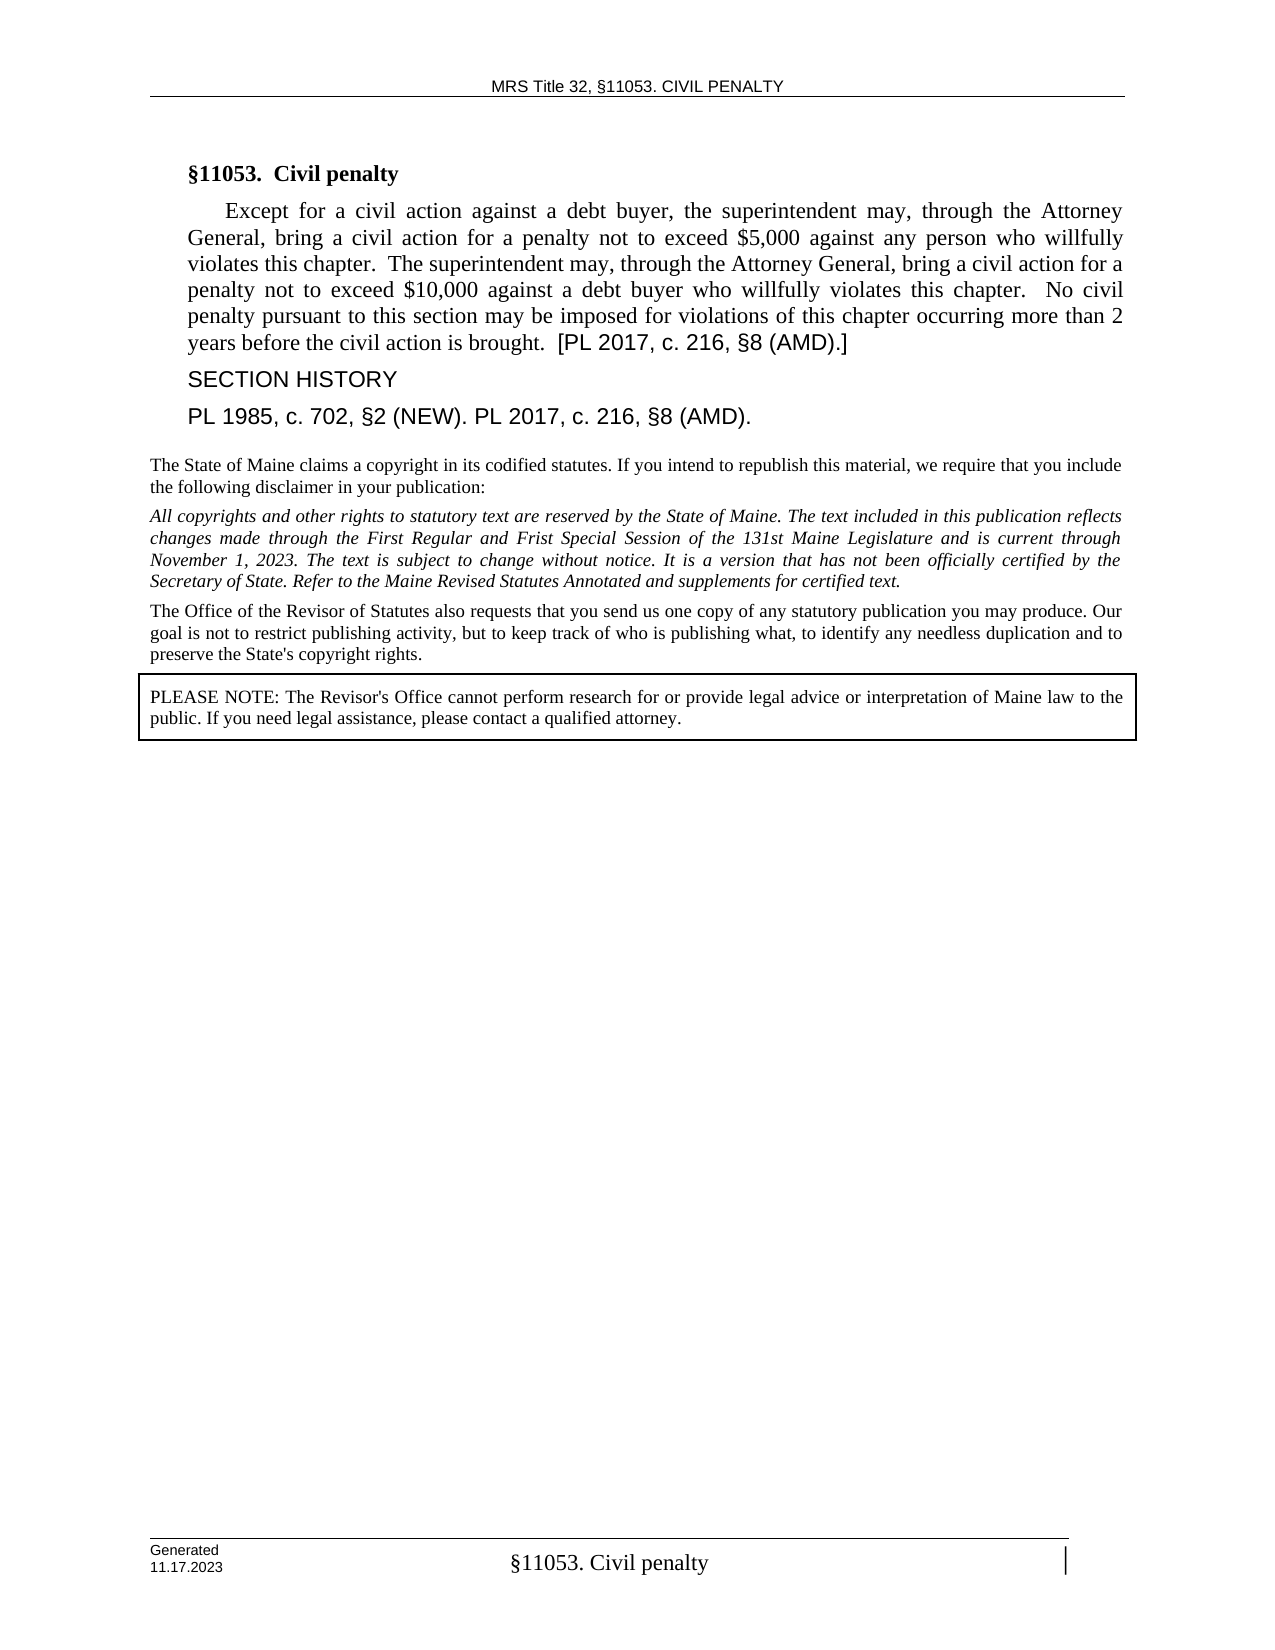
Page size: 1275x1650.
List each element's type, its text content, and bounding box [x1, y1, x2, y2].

text Except for a civil action against a debt buyer, the superintendent may, through the Attorney General, bring a civil action for a penalty not to exceed $5,000 against any person who willfully violates this chapter. The superintendent may, through the Attorney General, bring a civil action for a penalty not to exceed $10,000 against a debt buyer who willfully violates this chapter. No civil penalty pursuant to this section may be imposed for violations of this chapter occurring more than 2 years before the civil action is brought. [PL 2017, c. 216, §8 (AMD).] [187, 197, 1125, 355]
text All copyrights and other rights to statutory text are reserved by the State of Maine. The text included in this publication reflects changes made through the First Regular and Frist Special Session of the 131st Maine Legislature and is current through November 1, 2023 . The text is subject to change without notice. It is a version that has not been officially certified by the Secretary of State. Refer to the Maine Revised Statutes Annotated and supplements for certified text. [150, 505, 1125, 592]
text PLEASE NOTE: The Revisor's Office cannot perform research for or provide legal advice or interpretation of Maine law to the public. If you need legal assistance, please contact a qualified attorney. [140, 675, 1135, 739]
text §11053. Civil penalty [187, 160, 1125, 187]
text PL 1985, c. 702, §2 (NEW). PL 2017, c. 216, §8 (AMD). [187, 403, 1125, 429]
text SECTION HISTORY [187, 366, 1125, 392]
text The Office of the Revisor of Statutes also requests that you send us one copy of any statutory publication you may produce. Our goal is not to restrict publishing activity, but to keep track of who is publishing what, to identify any needless duplication and to preserve the State's copyright rights. [150, 600, 1125, 665]
text The State of Maine claims a copyright in its codified statutes. If you intend to republish this material, we require that you include the following disclaimer in your publication: [150, 454, 1125, 497]
